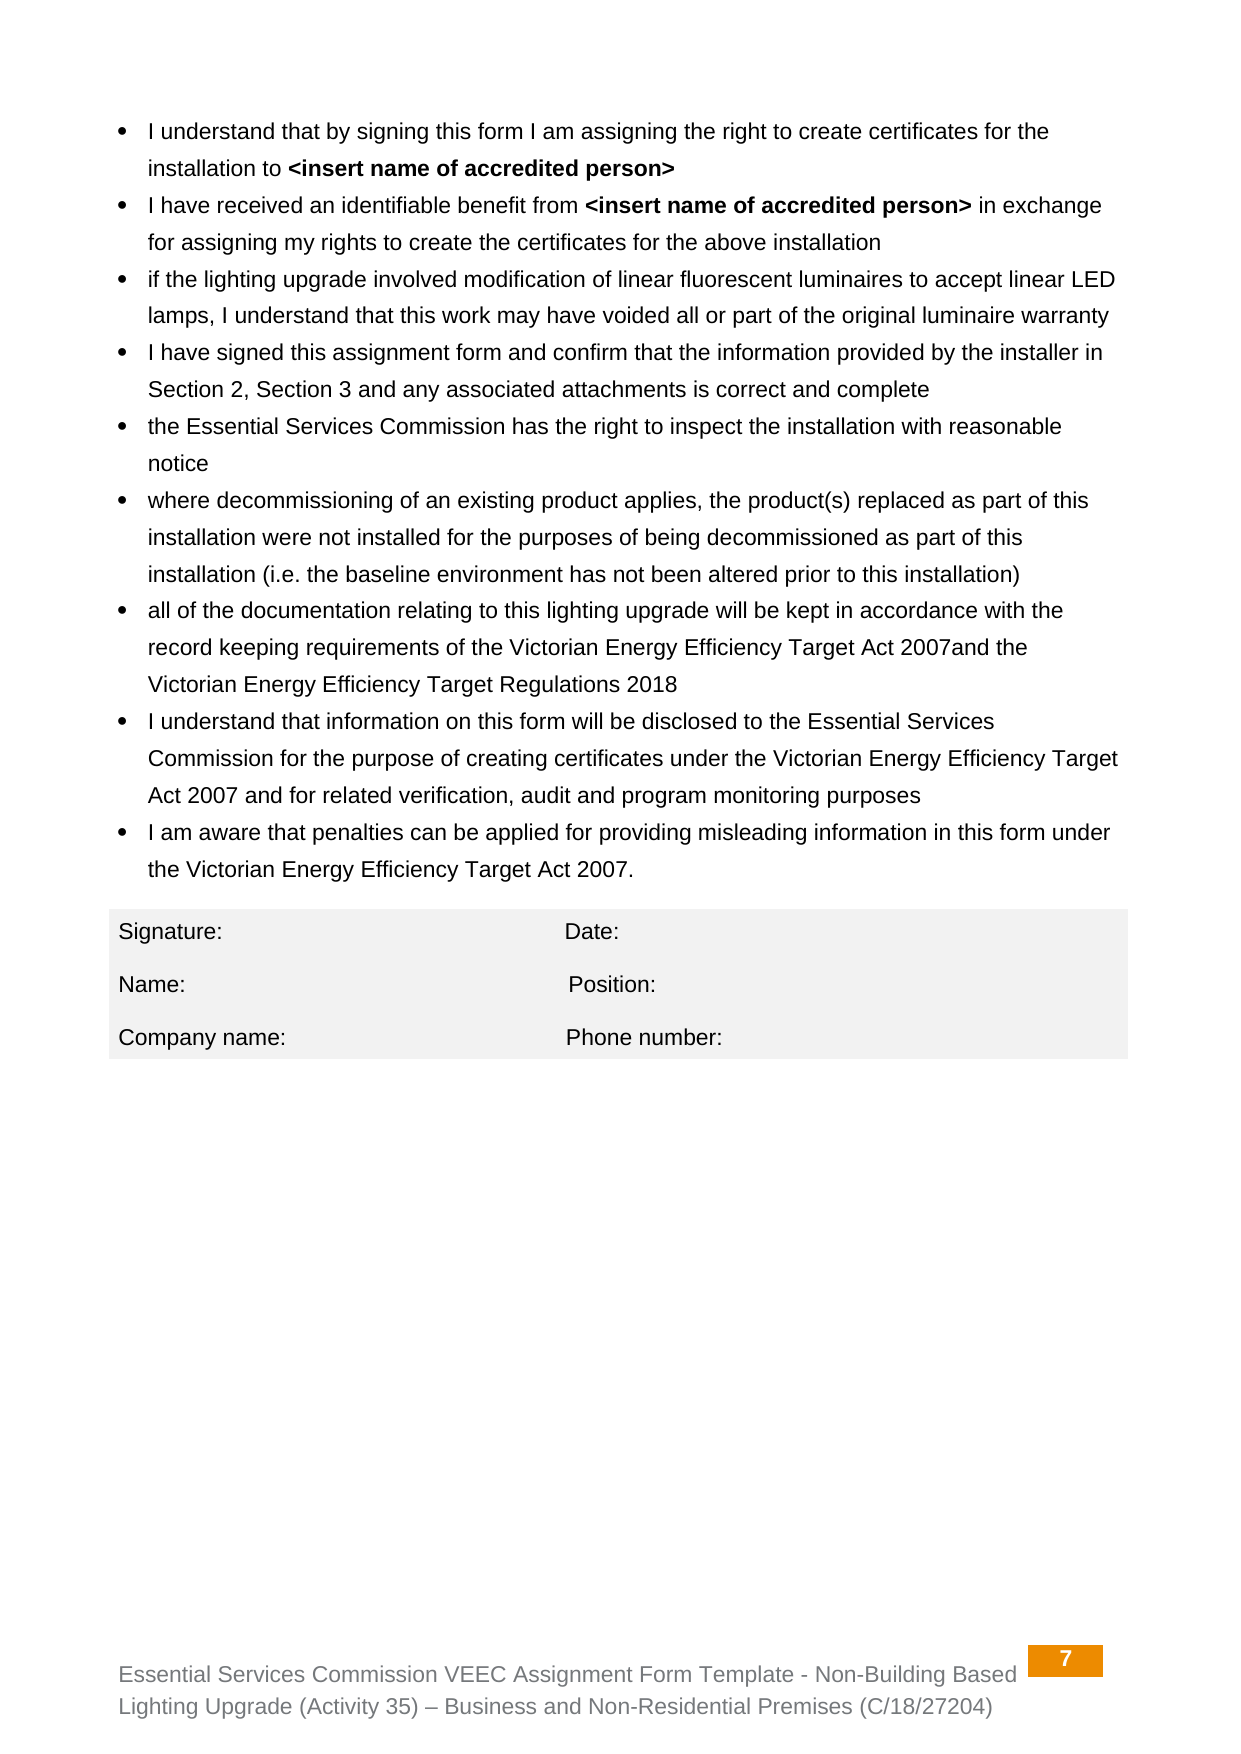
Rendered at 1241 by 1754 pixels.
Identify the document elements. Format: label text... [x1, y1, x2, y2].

list where decommissioning of an existing product applies, the product(s) replaced as part of this installation were not installed for the purposes of being decommissioned as part of this installation (i.e. the baseline environment has not been altered prior to this installation) [118, 487, 1122, 587]
list I am aware that penalties can be applied for providing misleading information in this form under the Victorian Energy Efficiency Target Act 2007. [118, 819, 1122, 882]
list if the lighting upgrade involved modification of linear fluorescent luminaires to accept linear LED lamps, I understand that this work may have voided all or part of the original luminaire warranty [118, 266, 1122, 329]
list I have received an identifiable benefit from <insert name of accredited person> in exchange for assigning my rights to create the certificates for the above installation [118, 192, 1122, 255]
list the Essential Services Commission has the right to inspect the installation with reasonable notice [118, 413, 1122, 476]
list I understand that information on this form will be disclosed to the Essential Services Commission for the purpose of creating certificates under the Victorian Energy Efficiency Target Act 2007 and for related verification, audit and program monitoring purposes [118, 708, 1122, 808]
list I have signed this assignment form and confirm that the information provided by the installer in Section 2, Section 3 and any associated attachments is correct and complete [118, 339, 1122, 403]
list I understand that by signing this form I am assigning the right to create certificates for the installation to <insert name of accredited person> [118, 118, 1122, 181]
table_header Signature: Date: Name: Position: Company name: Phone number: [109, 909, 1128, 1059]
list all of the documentation relating to this lighting upgrade will be kept in accordance with the record keeping requirements of the Victorian Energy Efficiency Target Act 2007and the Victorian Energy Efficiency Target Regulations 2018 [118, 597, 1122, 698]
